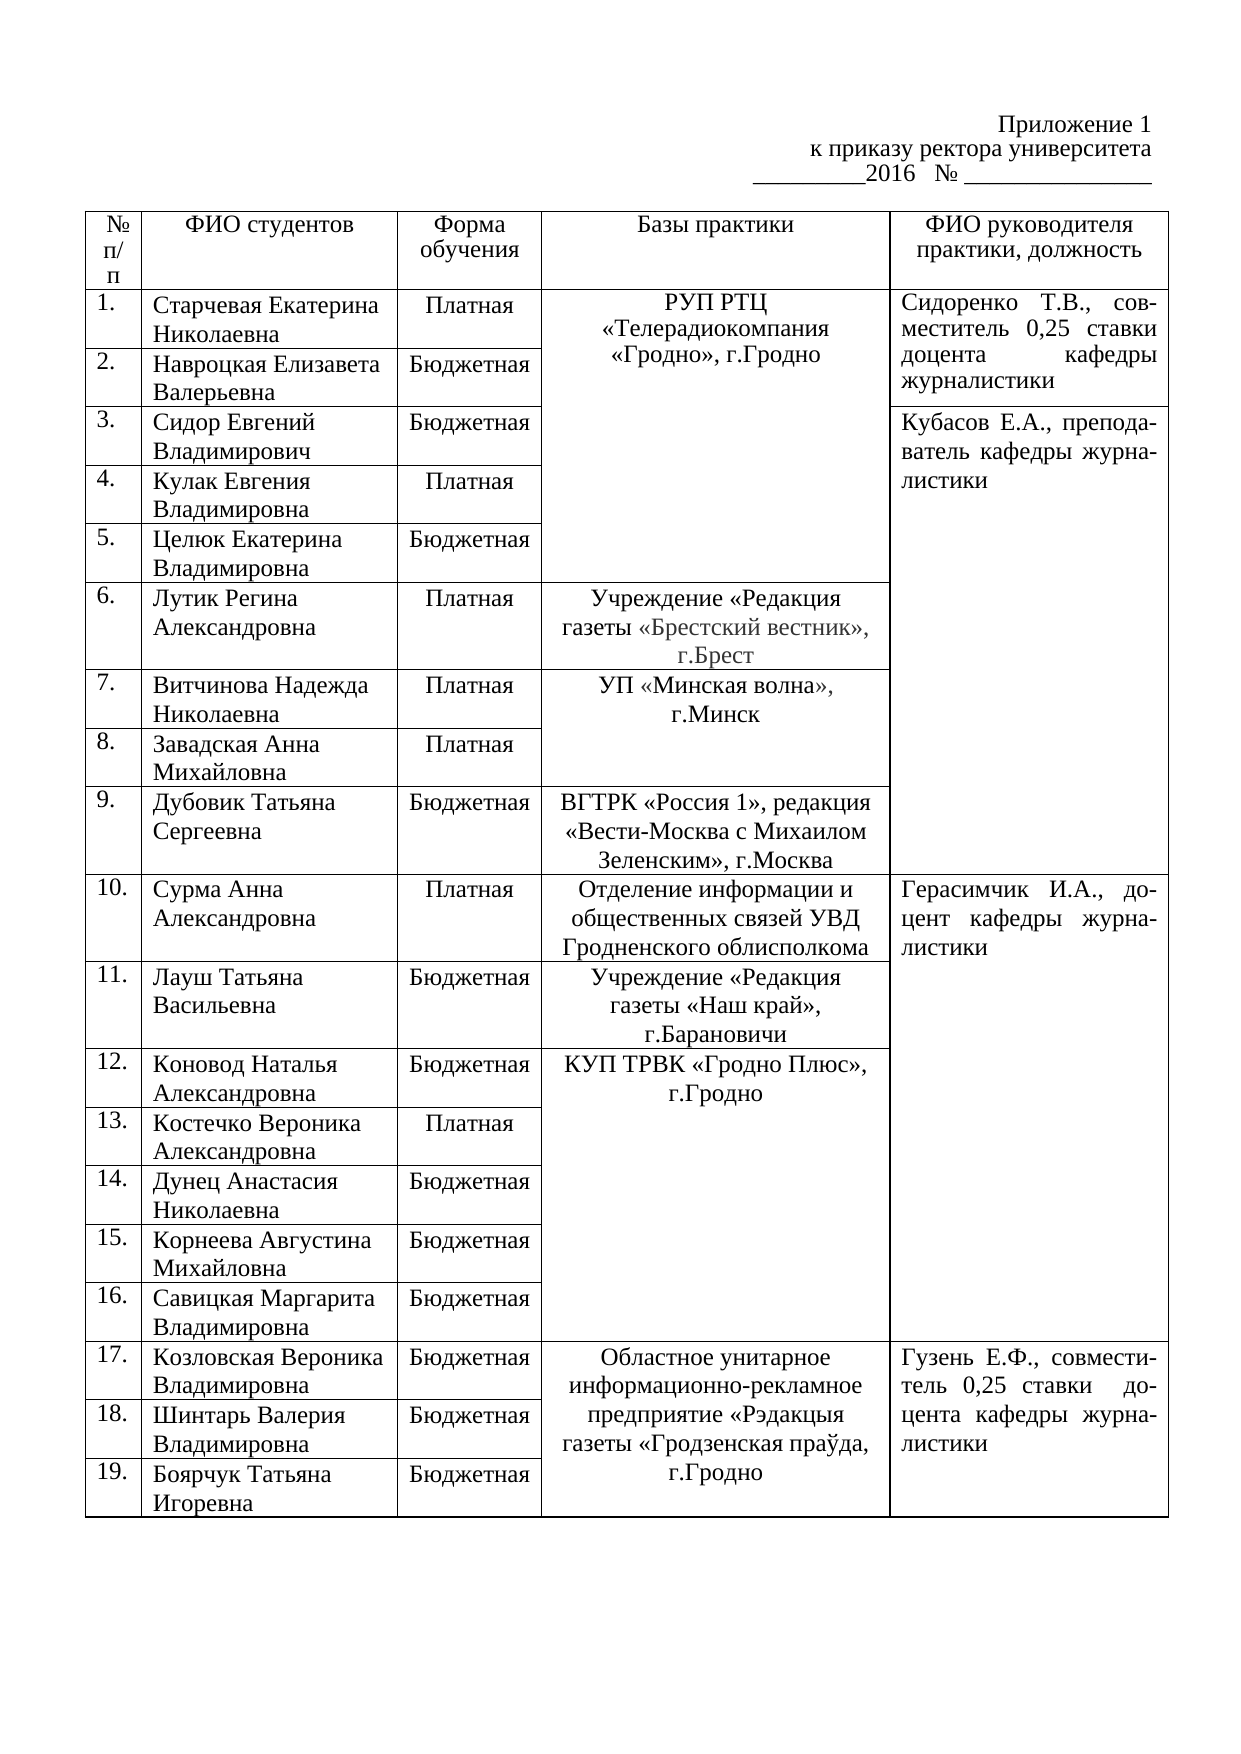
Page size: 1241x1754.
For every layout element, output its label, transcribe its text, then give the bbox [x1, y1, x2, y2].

table_cell Кулак Евгения Владимировна [142, 466, 397, 523]
table_cell 4. [86, 466, 141, 523]
table_cell Бюджетная [398, 787, 541, 873]
table_cell Бюджетная [398, 349, 541, 406]
table_cell Платная [398, 1108, 541, 1165]
table_cell 5. [86, 524, 141, 582]
text _________2016 № _______________ [148, 162, 1152, 186]
table_cell Корнеева Августина Михайловна [142, 1225, 397, 1282]
table_cell Платная [398, 583, 541, 669]
table_header № п/п [86, 212, 141, 289]
table_cell Платная [398, 290, 541, 348]
table_cell 6. [86, 583, 141, 669]
table_cell Лауш Татьяна Васильевна [142, 962, 397, 1048]
table_header ФИО руководителя практики, должность [891, 212, 1168, 289]
table_cell Областное унитарное информационно-рекламное предприятие «Рэдакцыя газеты «Гродзенская праўда, г.Гродно [542, 1342, 889, 1516]
table_cell 11. [86, 962, 141, 1048]
table_header Базы практики [542, 212, 889, 289]
table_cell 2. [86, 349, 141, 406]
table_header Форма обучения [398, 212, 541, 289]
table_cell Дунец Анастасия Николаевна [142, 1166, 397, 1224]
table_cell 14. [86, 1166, 141, 1224]
table_cell Бюджетная [398, 1283, 541, 1341]
table_cell Витчинова Надежда Николаевна [142, 670, 397, 728]
table_cell Костечко Вероника Александровна [142, 1108, 397, 1165]
table_cell Навроцкая Елизавета Валерьевна [142, 349, 397, 406]
table_cell 13. [86, 1108, 141, 1165]
table_cell Старчевая Екатерина Николаевна [142, 290, 397, 348]
table_cell Платная [398, 466, 541, 523]
table_cell Бюджетная [398, 1049, 541, 1107]
table_cell 1. [86, 290, 141, 348]
table_cell ВГТРК «Россия 1», редакция «Вести-Москва с Михаилом Зеленским», г.Москва [542, 787, 889, 873]
table_cell Дубовик Татьяна Сергеевна [142, 787, 397, 873]
table_cell 7. [86, 670, 141, 728]
table_header ФИО студентов [142, 212, 397, 289]
table_cell 17. [86, 1342, 141, 1399]
table_cell УП «Минская волна», г.Минск [542, 670, 889, 786]
table_cell 15. [86, 1225, 141, 1282]
table_cell Учреждение «Редакция газеты «Наш край», г.Барановичи [542, 962, 889, 1048]
table_cell Целюк Екатерина Владимировна [142, 524, 397, 582]
table_cell Козловская Вероника Владимировна [142, 1342, 397, 1399]
table_cell 10. [86, 875, 141, 961]
table_cell Лутик Регина Александровна [142, 583, 397, 669]
table_cell Платная [398, 729, 541, 786]
table_cell Бюджетная [398, 1400, 541, 1458]
table_cell РУП РТЦ «Телерадиокомпания «Гродно», г.Гродно [542, 290, 889, 582]
table_cell Завадская Анна Михайловна [142, 729, 397, 786]
table_cell Шинтарь Валерия Владимировна [142, 1400, 397, 1458]
table_cell КУП ТРВК «Гродно Плюс», г.Гродно [542, 1049, 889, 1341]
table_cell 18. [86, 1400, 141, 1458]
table_cell Бюджетная [398, 962, 541, 1048]
table_cell Сидор Евгений Владимирович [142, 407, 397, 465]
table_cell Бюджетная [398, 524, 541, 582]
table_cell 8. [86, 729, 141, 786]
table_cell Коновод Наталья Александровна [142, 1049, 397, 1107]
table_cell Герасимчик И.А., до-цент кафедры журна-листики [891, 875, 1168, 1341]
table_cell Платная [398, 670, 541, 728]
table_cell Савицкая Маргарита Владимировна [142, 1283, 397, 1341]
table_cell Учреждение «Редакция газеты «Брестский вестник», г.Брест [542, 583, 889, 669]
table_cell Боярчук Татьяна Игоревна [142, 1459, 397, 1516]
table_cell Бюджетная [398, 407, 541, 465]
table_cell 9. [86, 787, 141, 873]
table_cell 3. [86, 407, 141, 465]
table_cell 12. [86, 1049, 141, 1107]
table_cell Бюджетная [398, 1342, 541, 1399]
table_cell Бюджетная [398, 1166, 541, 1224]
table_cell Бюджетная [398, 1459, 541, 1516]
table_cell Гузень Е.Ф., совмести-тель 0,25 ставки до-цента кафедры журна-листики [891, 1342, 1168, 1516]
table_cell Сидоренко Т.В., сов-меститель 0,25 ставки доцента кафедры журналистики [891, 290, 1168, 406]
table_cell Кубасов Е.А., препода-ватель кафедры журна-листики [891, 407, 1168, 873]
table_cell Сурма Анна Александровна [142, 875, 397, 961]
subtitle Приложение 1 [148, 113, 1152, 137]
table_cell Платная [398, 875, 541, 961]
table_cell 19. [86, 1459, 141, 1516]
table_cell Отделение информации и общественных связей УВД Гродненского облисполкома [542, 875, 889, 961]
table_cell 16. [86, 1283, 141, 1341]
text к приказу ректора университета [148, 137, 1152, 162]
table_cell Бюджетная [398, 1225, 541, 1282]
